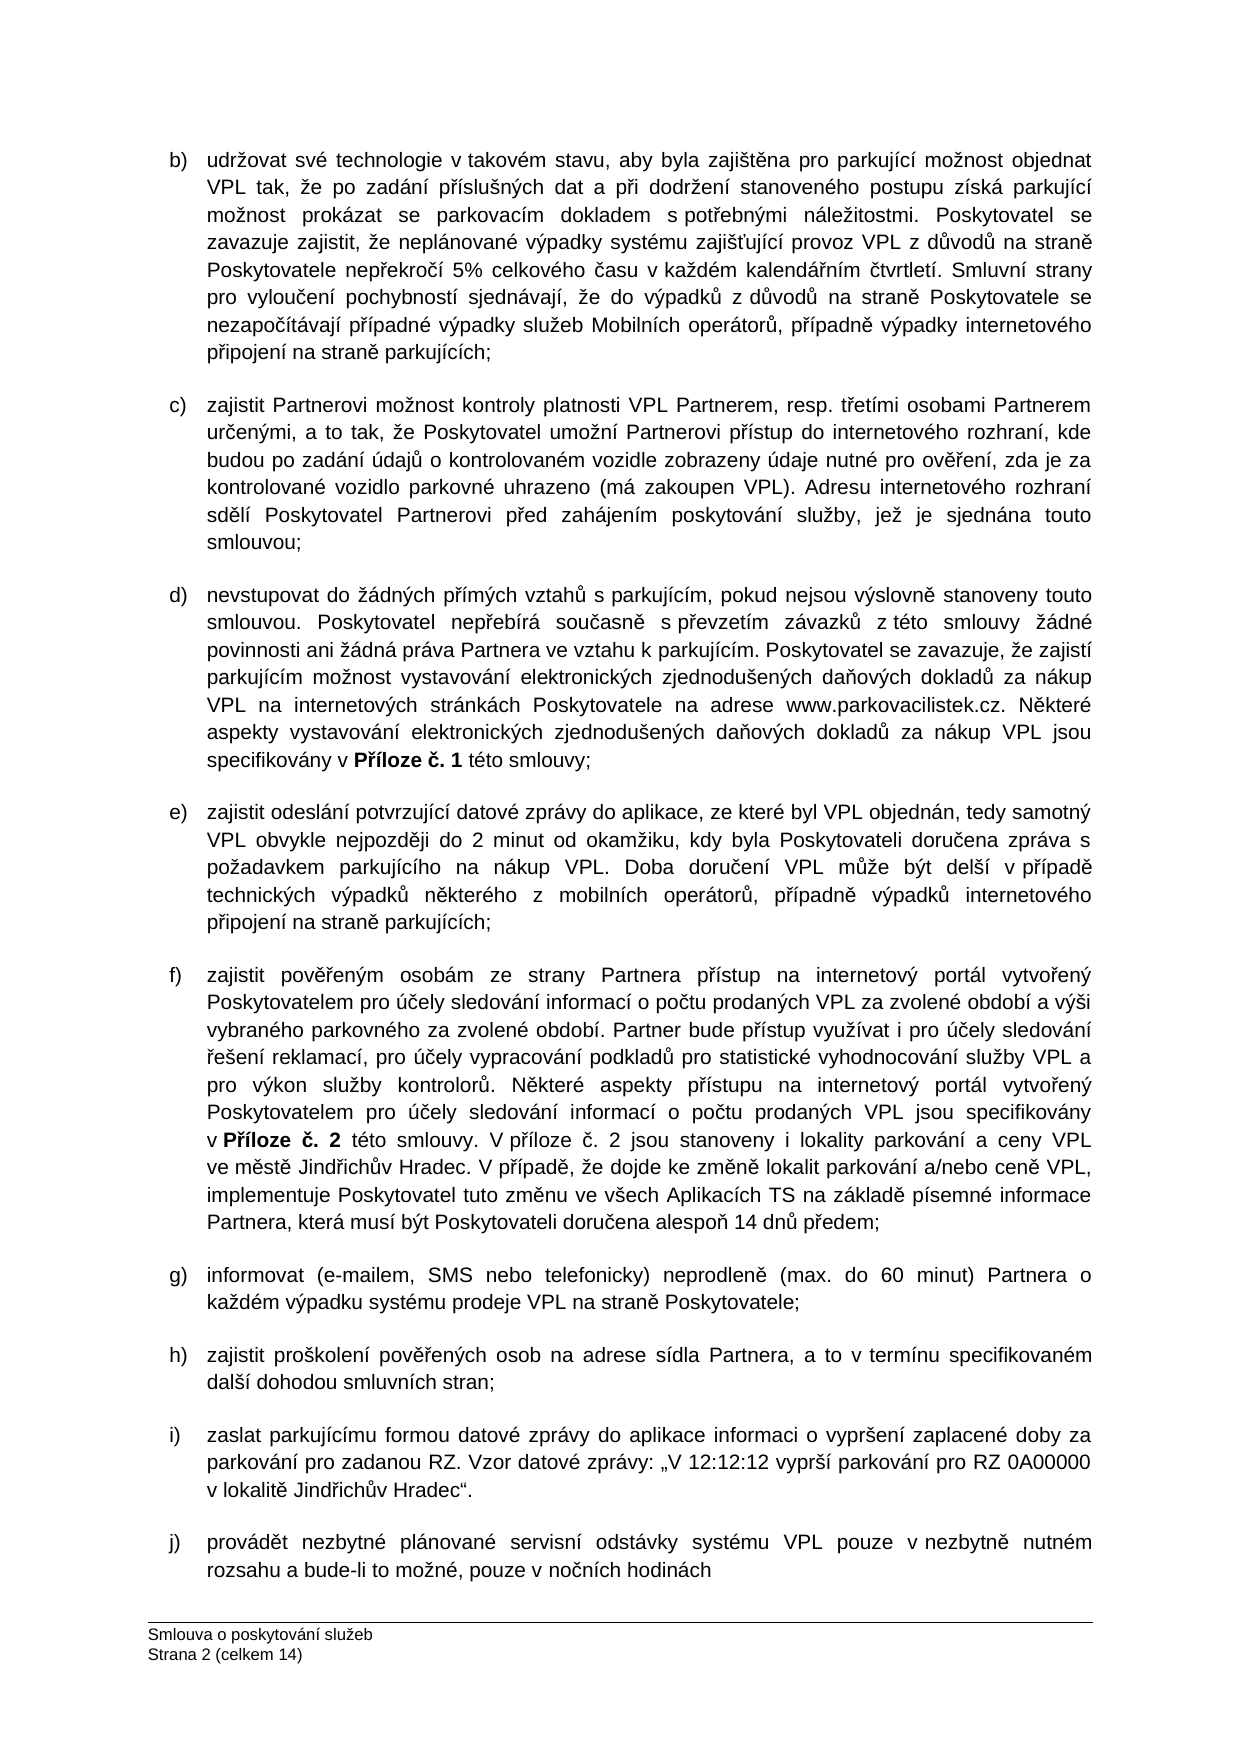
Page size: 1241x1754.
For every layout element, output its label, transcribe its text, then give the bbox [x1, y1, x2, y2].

list zajistit proškolení pověřených osob na adrese sídla Partnera, a to v termínu specifikovaném další dohodou smluvních stran; [169, 1343, 1093, 1394]
list zaslat parkujícímu formou datové zprávy do aplikace informaci o vypršení zaplacené doby za parkování pro zadanou RZ. Vzor datové zprávy: „V 12:12:12 vyprší parkování pro RZ 0A00000 v lokalitě Jindřichův Hradec“. [169, 1423, 1093, 1502]
list nevstupovat do žádných přímých vztahů s parkujícím, pokud nejsou výslovně stanoveny touto smlouvou. Poskytovatel nepřebírá současně s převzetím závazků z této smlouvy žádné povinnosti ani žádná práva Partnera ve vztahu k parkujícím. Poskytovatel se zavazuje, že zajistí parkujícím možnost vystavování elektronických zjednodušených daňových dokladů za nákup VPL na internetových stránkách Poskytovatele na adrese www.parkovacilistek.cz. Některé aspekty vystavování elektronických zjednodušených daňových dokladů za nákup VPL jsou specifikovány v Příloze č. 1 této smlouvy; [169, 583, 1093, 772]
list zajistit pověřeným osobám ze strany Partnera přístup na internetový portál vytvořený Poskytovatelem pro účely sledování informací o počtu prodaných VPL za zvolené období a výši vybraného parkovného za zvolené období. Partner bude přístup využívat i pro účely sledování řešení reklamací, pro účely vypracování podkladů pro statistické vyhodnocování služby VPL a pro výkon služby kontrolorů. Některé aspekty přístupu na internetový portál vytvořený Poskytovatelem pro účely sledování informací o počtu prodaných VPL jsou specifikovány v Příloze č. 2 této smlouvy. V příloze č. 2 jsou stanoveny i lokality parkování a ceny VPL ve městě Jindřichův Hradec. V případě, že dojde ke změně lokalit parkování a/nebo ceně VPL, implementuje Poskytovatel tuto změnu ve všech Aplikacích TS na základě písemné informace Partnera, která musí být Poskytovateli doručena alespoň 14 dnů předem; [169, 963, 1093, 1234]
list informovat (e-mailem, SMS nebo telefonicky) neprodleně (max. do 60 minut) Partnera o každém výpadku systému prodeje VPL na straně Poskytovatele; [169, 1263, 1093, 1314]
list provádět nezbytné plánované servisní odstávky systému VPL pouze v nezbytně nutném rozsahu a bude-li to možné, pouze v nočních hodinách [169, 1530, 1093, 1582]
list zajistit odeslání potvrzující datové zprávy do aplikace, ze které byl VPL objednán, tedy samotný VPL obvykle nejpozději do 2 minut od okamžiku, kdy byla Poskytovateli doručena zpráva s požadavkem parkujícího na nákup VPL. Doba doručení VPL může být delší v případě technických výpadků některého z mobilních operátorů, případně výpadků internetového připojení na straně parkujících; [169, 800, 1093, 934]
list zajistit Partnerovi možnost kontroly platnosti VPL Partnerem, resp. třetími osobami Partnerem určenými, a to tak, že Poskytovatel umožní Partnerovi přístup do internetového rozhraní, kde budou po zadání údajů o kontrolovaném vozidle zobrazeny údaje nutné pro ověření, zda je za kontrolované vozidlo parkovné uhrazeno (má zakoupen VPL). Adresu internetového rozhraní sdělí Poskytovatel Partnerovi před zahájením poskytování služby, jež je sjednána touto smlouvou; [169, 393, 1093, 554]
list udržovat své technologie v takovém stavu, aby byla zajištěna pro parkující možnost objednat VPL tak, že po zadání příslušných dat a při dodržení stanoveného postupu získá parkující možnost prokázat se parkovacím dokladem s potřebnými náležitostmi. Poskytovatel se zavazuje zajistit, že neplánované výpadky systému zajišťující provoz VPL z důvodů na straně Poskytovatele nepřekročí 5% celkového času v každém kalendářním čtvrtletí. Smluvní strany pro vyloučení pochybností sjednávají, že do výpadků z důvodů na straně Poskytovatele se nezapočítávají případné výpadky služeb Mobilních operátorů, případně výpadky internetového připojení na straně parkujících; [169, 148, 1093, 364]
